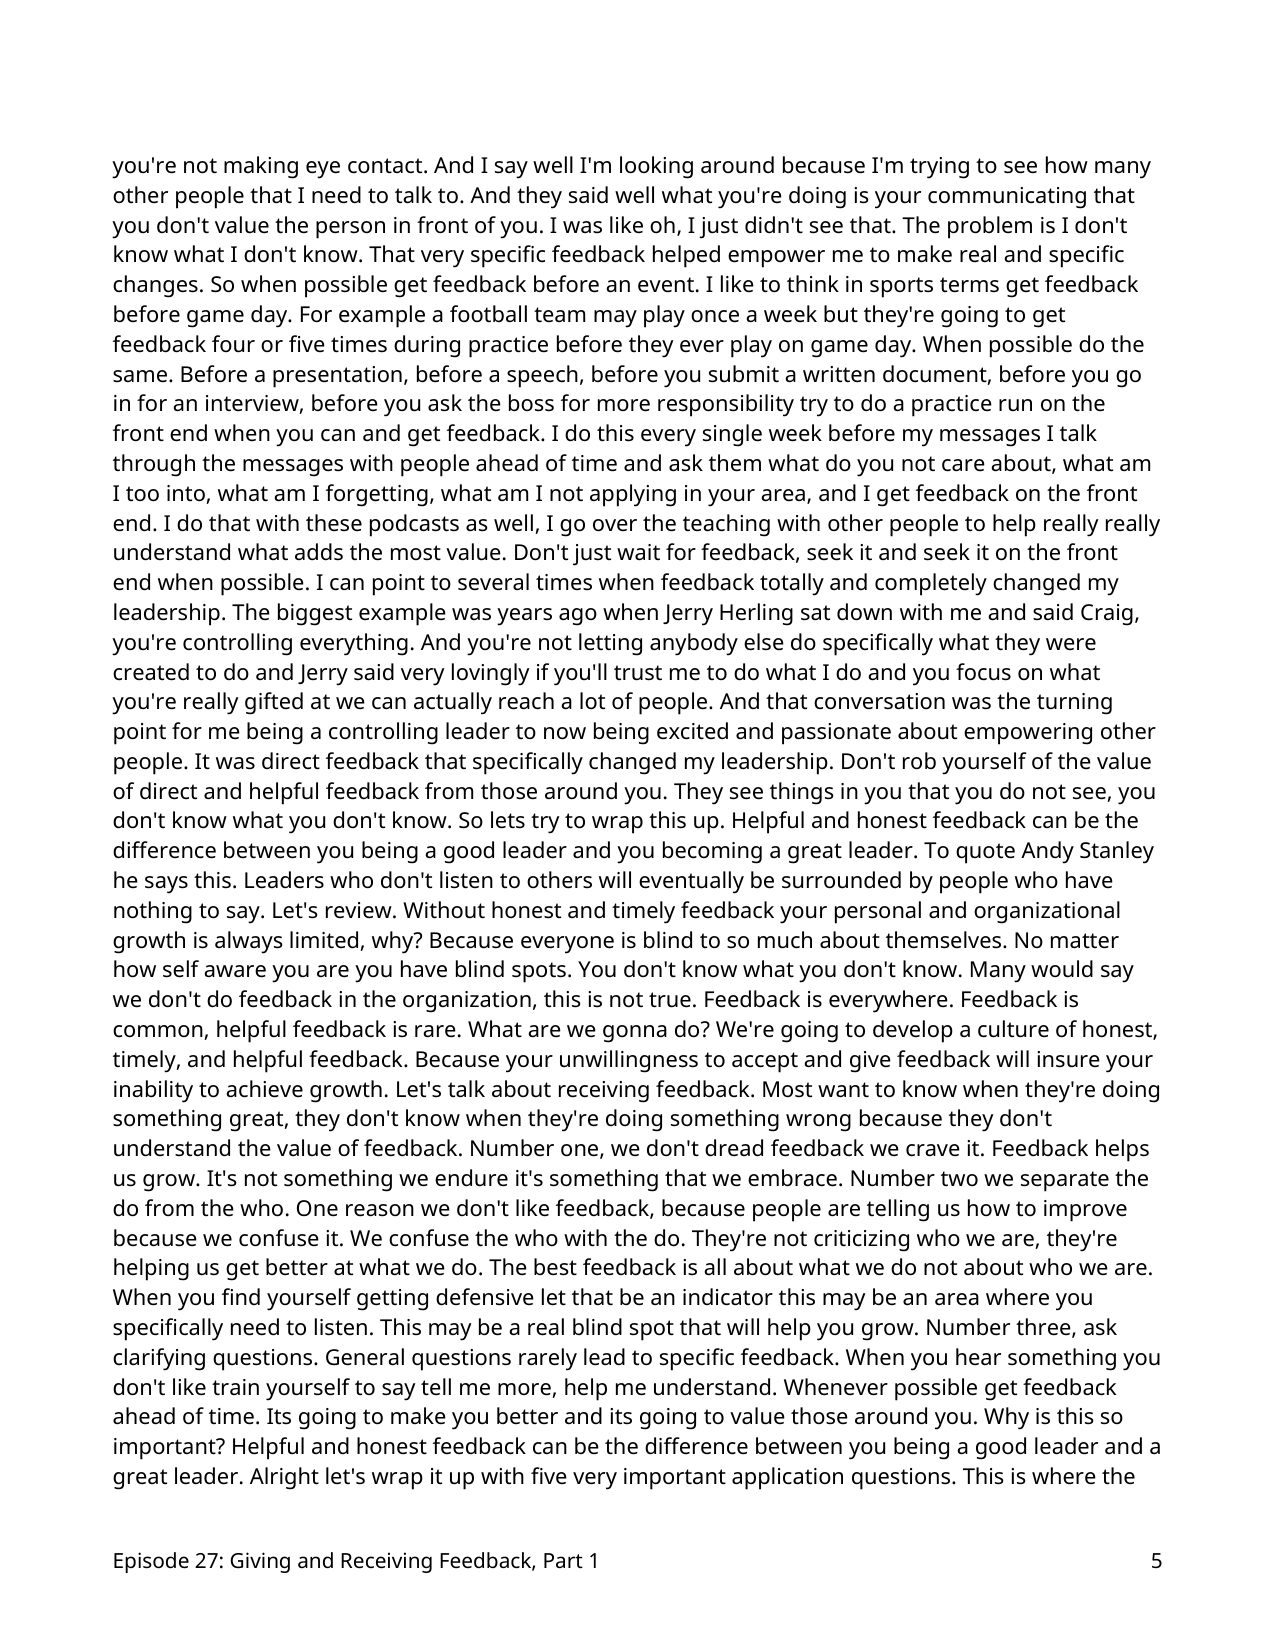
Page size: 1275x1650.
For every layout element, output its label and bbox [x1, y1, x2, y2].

text [112, 150, 1163, 1491]
